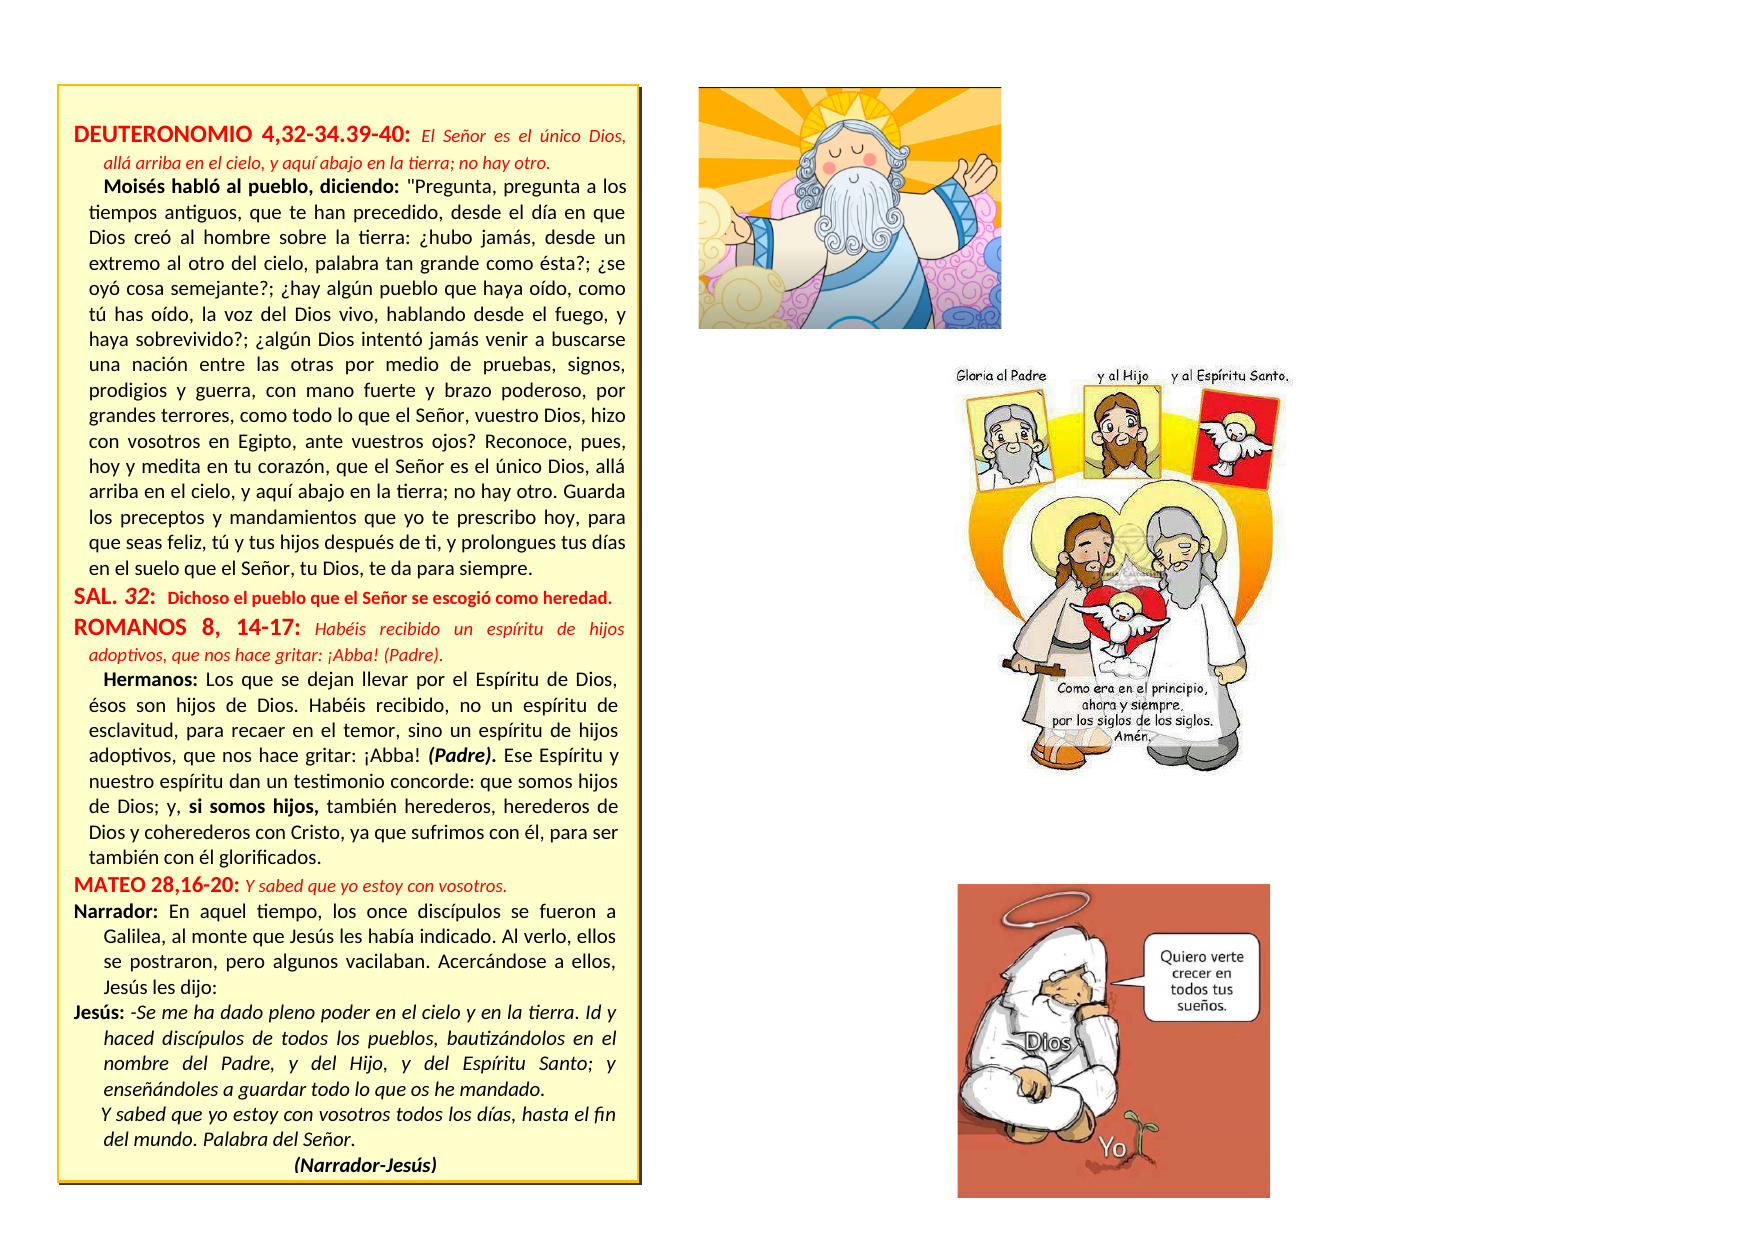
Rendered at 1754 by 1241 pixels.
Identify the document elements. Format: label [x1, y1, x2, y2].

picture [698, 87, 1003, 330]
picture [831, 319, 876, 330]
picture [957, 884, 1271, 1198]
picture [940, 351, 1308, 783]
